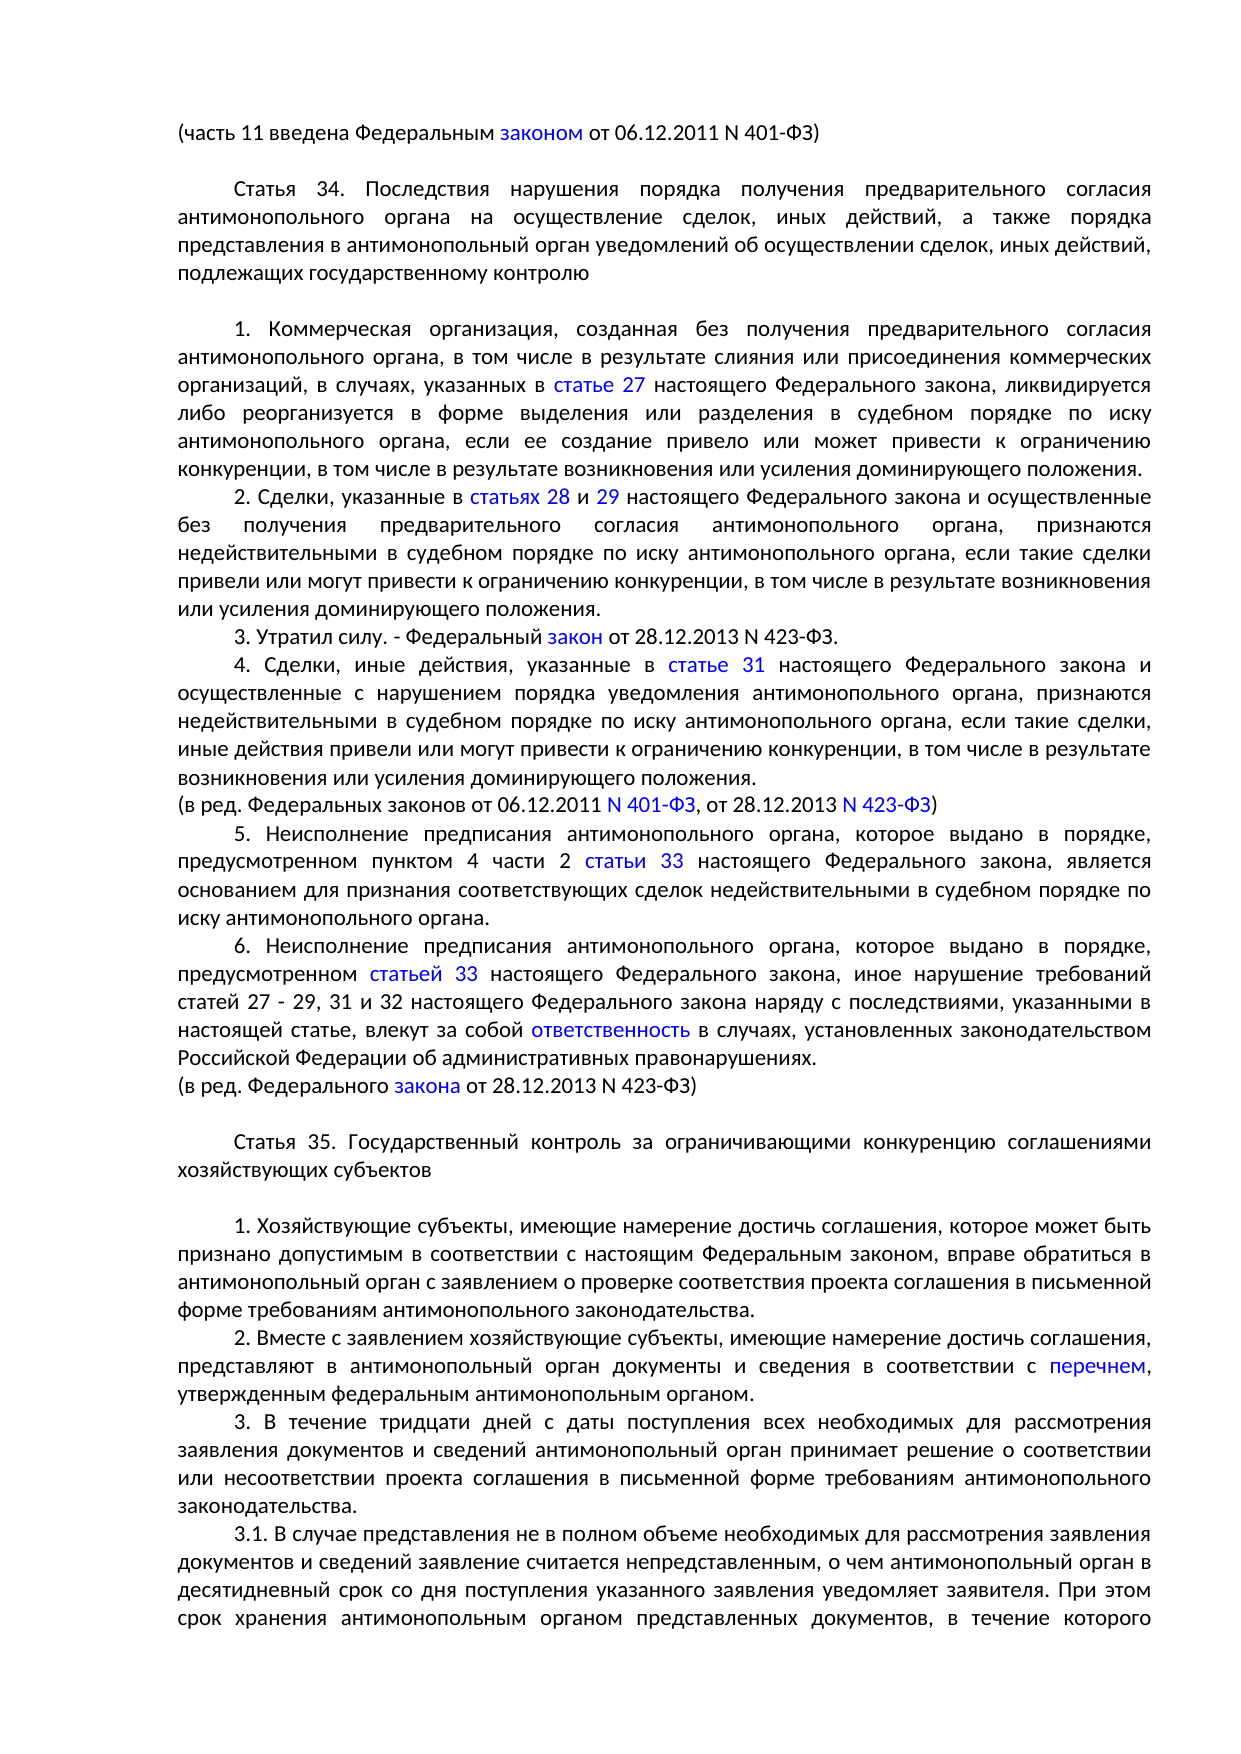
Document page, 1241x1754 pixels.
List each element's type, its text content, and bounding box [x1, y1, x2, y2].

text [177, 1519, 1152, 1631]
text Статья 35. Государственный контроль за ограничивающими конкуренцию соглашениями хозяйствующих субъектов [177, 1127, 1152, 1183]
text (часть 11 введена Федеральным законом от 06.12.2011 N 401-ФЗ) [177, 118, 1152, 146]
text 5. Неисполнение предписания антимонопольного органа, которое выдано в порядке, предусмотренном пунктом 4 части 2 статьи 33 настоящего Федерального закона, является основанием для признания соответствующих сделок недействительными в судебном порядке по иску антимонопольного органа. [177, 819, 1152, 931]
text 3. В течение тридцати дней с даты поступления всех необходимых для рассмотрения заявления документов и сведений антимонопольный орган принимает решение о соответствии или несоответствии проекта соглашения в письменной форме требованиям антимонопольного законодательства. [177, 1407, 1152, 1519]
text 2. Вместе с заявлением хозяйствующие субъекты, имеющие намерение достичь соглашения, представляют в антимонопольный орган документы и сведения в соответствии с перечнем, утвержденным федеральным антимонопольным органом. [177, 1323, 1152, 1407]
text 6. Неисполнение предписания антимонопольного органа, которое выдано в порядке, предусмотренном статьей 33 настоящего Федерального закона, иное нарушение требований статей 27 - 29, 31 и 32 настоящего Федерального закона наряду с последствиями, указанными в настоящей статье, влекут за собой ответственность в случаях, установленных законодательством Российской Федерации об административных правонарушениях. [177, 931, 1152, 1071]
text 4. Сделки, иные действия, указанные в статье 31 настоящего Федерального закона и осуществленные с нарушением порядка уведомления антимонопольного органа, признаются недействительными в судебном порядке по иску антимонопольного органа, если такие сделки, иные действия привели или могут привести к ограничению конкуренции, в том числе в результате возникновения или усиления доминирующего положения. [177, 651, 1152, 791]
text 2. Сделки, указанные в статьях 28 и 29 настоящего Федерального закона и осуществленные без получения предварительного согласия антимонопольного органа, признаются недействительными в судебном порядке по иску антимонопольного органа, если такие сделки привели или могут привести к ограничению конкуренции, в том числе в результате возникновения или усиления доминирующего положения. [177, 482, 1152, 622]
text 1. Коммерческая организация, созданная без получения предварительного согласия антимонопольного органа, в том числе в результате слияния или присоединения коммерческих организаций, в случаях, указанных в статье 27 настоящего Федерального закона, ликвидируется либо реорганизуется в форме выделения или разделения в судебном порядке по иску антимонопольного органа, если ее создание привело или может привести к ограничению конкуренции, в том числе в результате возникновения или усиления доминирующего положения. [177, 314, 1152, 482]
text 3. Утратил силу. - Федеральный закон от 28.12.2013 N 423-ФЗ. [177, 622, 1152, 651]
text Статья 34. Последствия нарушения порядка получения предварительного согласия антимонопольного органа на осуществление сделок, иных действий, а также порядка представления в антимонопольный орган уведомлений об осуществлении сделок, иных действий, подлежащих государственному контролю [177, 174, 1152, 286]
text (в ред. Федерального закона от 28.12.2013 N 423-ФЗ) [177, 1071, 1152, 1099]
text 1. Хозяйствующие субъекты, имеющие намерение достичь соглашения, которое может быть признано допустимым в соответствии с настоящим Федеральным законом, вправе обратиться в антимонопольный орган с заявлением о проверке соответствия проекта соглашения в письменной форме требованиям антимонопольного законодательства. [177, 1211, 1152, 1323]
text (в ред. Федеральных законов от 06.12.2011 N 401-ФЗ, от 28.12.2013 N 423-ФЗ) [177, 791, 1152, 819]
